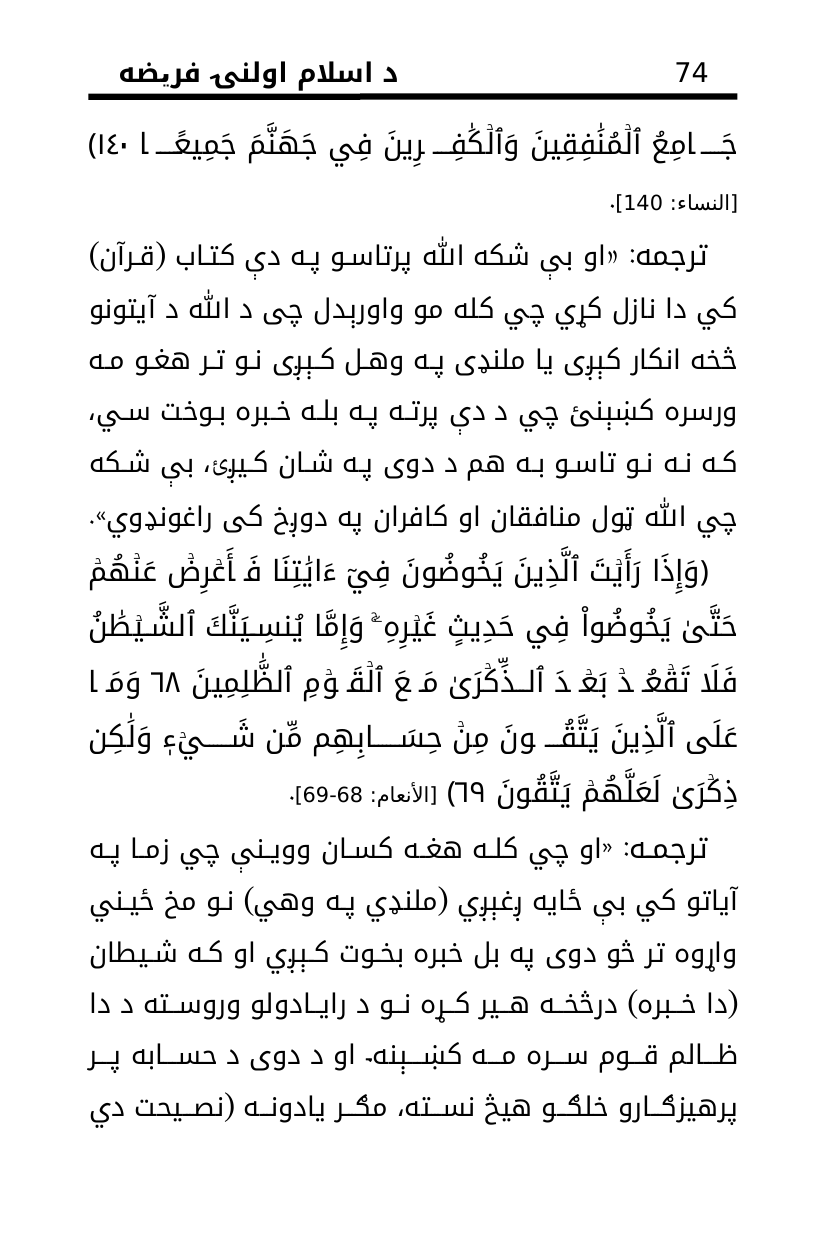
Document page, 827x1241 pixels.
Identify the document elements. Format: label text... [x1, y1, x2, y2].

text ﴿وَإِذَا رَأَيۡتَ ٱلَّذِينَ يَخُوضُونَ فِيٓ ءَايَٰتِنَا فَأَعۡرِضۡ عَنۡهُمۡ حَتَّىٰ يَخُوضُواْ فِي حَدِيثٍ غَيۡرِهِۦۚ وَإِمَّا يُنسِيَنَّكَ ٱلشَّيۡطَٰنُ فَلَا تَقۡعُدۡ بَعۡدَ ٱلذِّكۡرَىٰ مَعَ ٱلۡقَوۡمِ ٱلظَّٰلِمِينَ ٦٨ وَمَا عَلَى ٱلَّذِينَ يَتَّقُونَ مِنۡ حِسَابِهِم مِّن شَيۡءٖ وَلَٰكِن ذِكۡرَىٰ لَعَلَّهُمۡ يَتَّقُونَ ٦٩﴾ [الأنعام: 68-69]. [89, 544, 738, 821]
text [89, 117, 738, 228]
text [89, 821, 738, 1133]
text ترجمه: «او بې شکه الله پرتاسو په دې کتاب (قرآن) کي دا نازل کړي چي کله مو واورېدل چی د الله د آیتونو څخه انکار کېږی یا ملنډی په وهل کېږی نو تر هغو مه ورسره کښېنئ چي د دې پرته په بله خبره بوخت سي، که نه نو تاسو به هم د دوی په شان کیږﺉ، بې شکه چي الله ټول منافقان او کافران په دوږخ کی راغونډوي». [89, 228, 738, 544]
